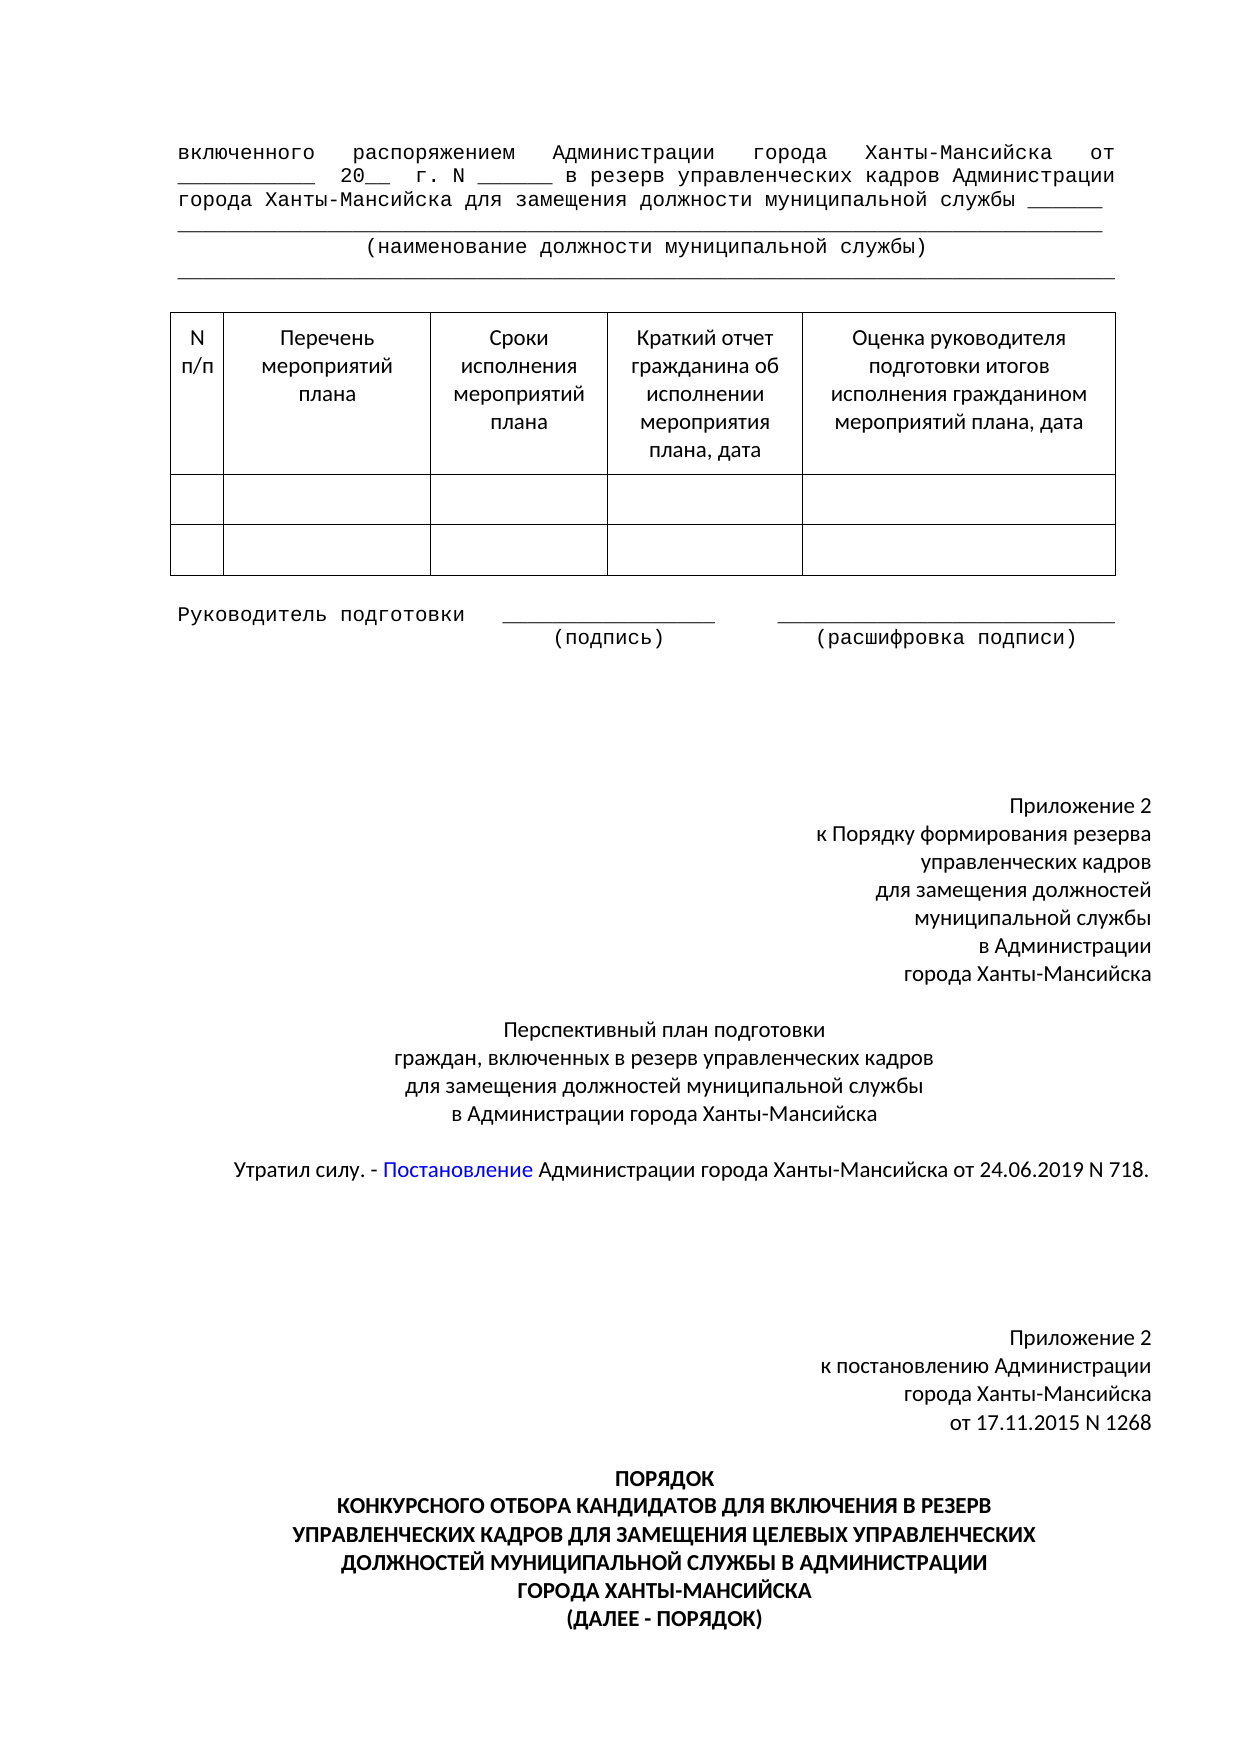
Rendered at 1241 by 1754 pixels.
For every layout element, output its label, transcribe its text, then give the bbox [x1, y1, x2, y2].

text от 17.11.2015 N 1268 [177, 1408, 1152, 1436]
table_cell [803, 525, 1115, 575]
table_cell [608, 525, 802, 575]
table_cell [608, 475, 802, 524]
table_cell [431, 475, 607, 524]
table_cell [803, 475, 1115, 524]
text __________________________________________________________________________ [177, 213, 1152, 236]
text в Администрации [177, 931, 1152, 959]
text к постановлению Администрации [177, 1352, 1152, 1379]
title ГОРОДА ХАНТЫ-МАНСИЙСКА [177, 1576, 1152, 1604]
text Приложение 2 [177, 791, 1152, 819]
text города Ханты-Мансийска [177, 959, 1152, 987]
table_header Сроки исполнения мероприятий плана [431, 313, 607, 474]
table_cell [224, 475, 430, 524]
text Перспективный план подготовки [177, 1015, 1152, 1043]
text к Порядку формирования резерва [177, 819, 1152, 847]
table_header Перечень мероприятий плана [224, 313, 430, 474]
text для замещения должностей муниципальной службы [177, 1071, 1152, 1099]
table_header Оценка руководителя подготовки итогов исполнения гражданином мероприятий плана, дата [803, 313, 1115, 474]
table_cell [171, 525, 223, 575]
table_header N п/п [171, 313, 223, 474]
text Утратил силу. - Постановление Администрации города Ханты-Мансийска от 24.06.2019 N 718. [177, 1155, 1152, 1183]
text (наименование должности муниципальной службы) [177, 236, 1152, 260]
text города Ханты-Мансийска [177, 1379, 1152, 1408]
text ___________________________________________________________________________ [177, 260, 1152, 284]
text в Администрации города Ханты-Мансийска [177, 1099, 1152, 1127]
table_header Краткий отчет гражданина об исполнении мероприятия плана, дата [608, 313, 802, 474]
text Приложение 2 [177, 1323, 1152, 1352]
text для замещения должностей [177, 875, 1152, 903]
text города Ханты-Мансийска для замещения должности муниципальной службы ______ [177, 189, 1152, 213]
text муниципальной службы [177, 903, 1152, 931]
text управленческих кадров [177, 847, 1152, 875]
text Руководитель подготовки _________________ ___________________________ [177, 604, 1152, 627]
title УПРАВЛЕНЧЕСКИХ КАДРОВ ДЛЯ ЗАМЕЩЕНИЯ ЦЕЛЕВЫХ УПРАВЛЕНЧЕСКИХ [177, 1520, 1152, 1548]
title ПОРЯДОК [177, 1464, 1152, 1492]
table_cell [224, 525, 430, 575]
table_cell [431, 525, 607, 575]
table_cell [171, 475, 223, 524]
title КОНКУРСНОГО ОТБОРА КАНДИДАТОВ ДЛЯ ВКЛЮЧЕНИЯ В РЕЗЕРВ [177, 1492, 1152, 1520]
text (подпись) (расшифровка подписи) [177, 627, 1152, 651]
text ___________ 20__ г. N ______ в резерв управленческих кадров Администрации [177, 165, 1152, 189]
title (ДАЛЕЕ - ПОРЯДОК) [177, 1604, 1152, 1632]
text включенного распоряжением Администрации города Ханты-Мансийска от [177, 142, 1152, 165]
text граждан, включенных в резерв управленческих кадров [177, 1043, 1152, 1071]
title ДОЛЖНОСТЕЙ МУНИЦИПАЛЬНОЙ СЛУЖБЫ В АДМИНИСТРАЦИИ [177, 1548, 1152, 1576]
